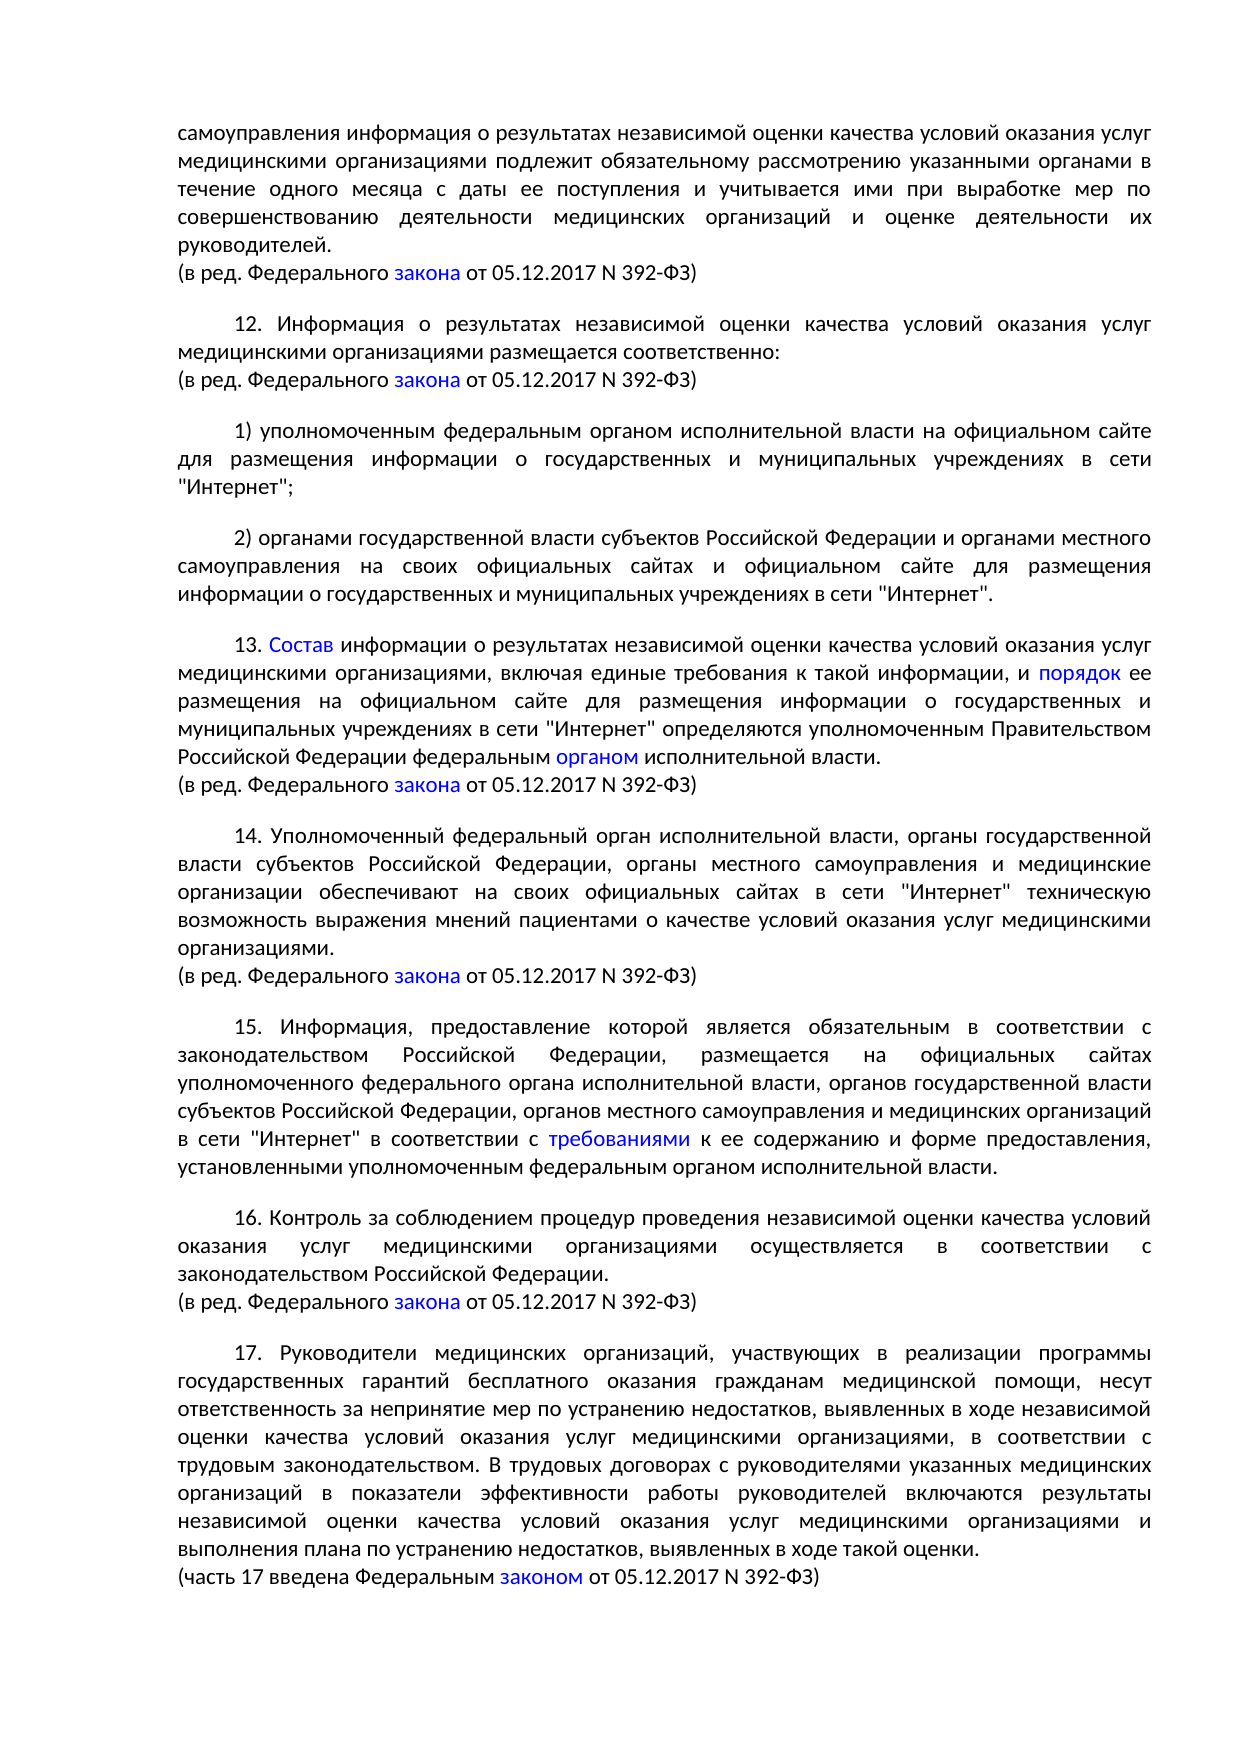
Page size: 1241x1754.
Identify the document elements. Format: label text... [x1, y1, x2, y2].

text (в ред. Федерального закона от 05.12.2017 N 392-ФЗ) [177, 365, 1152, 393]
text (в ред. Федерального закона от 05.12.2017 N 392-ФЗ) [177, 961, 1152, 989]
text 14. Уполномоченный федеральный орган исполнительной власти, органы государственной власти субъектов Российской Федерации, органы местного самоуправления и медицинские организации обеспечивают на своих официальных сайтах в сети "Интернет" техническую возможность выражения мнений пациентами о качестве условий оказания услуг медицинскими организациями. [177, 821, 1152, 961]
text (часть 17 введена Федеральным законом от 05.12.2017 N 392-ФЗ) [177, 1562, 1152, 1590]
text (в ред. Федерального закона от 05.12.2017 N 392-ФЗ) [177, 1287, 1152, 1315]
text 16. Контроль за соблюдением процедур проведения независимой оценки качества условий оказания услуг медицинскими организациями осуществляется в соответствии с законодательством Российской Федерации. [177, 1203, 1152, 1287]
text 17. Руководители медицинских организаций, участвующих в реализации программы государственных гарантий бесплатного оказания гражданам медицинской помощи, несут ответственность за непринятие мер по устранению недостатков, выявленных в ходе независимой оценки качества условий оказания услуг медицинскими организациями, в соответствии с трудовым законодательством. В трудовых договорах с руководителями указанных медицинских организаций в показатели эффективности работы руководителей включаются результаты независимой оценки качества условий оказания услуг медицинскими организациями и выполнения плана по устранению недостатков, выявленных в ходе такой оценки. [177, 1338, 1152, 1562]
text (в ред. Федерального закона от 05.12.2017 N 392-ФЗ) [177, 258, 1152, 286]
text 1) уполномоченным федеральным органом исполнительной власти на официальном сайте для размещения информации о государственных и муниципальных учреждениях в сети "Интернет"; [177, 416, 1152, 500]
text 2) органами государственной власти субъектов Российской Федерации и органами местного самоуправления на своих официальных сайтах и официальном сайте для размещения информации о государственных и муниципальных учреждениях в сети "Интернет". [177, 523, 1152, 607]
text (в ред. Федерального закона от 05.12.2017 N 392-ФЗ) [177, 770, 1152, 798]
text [177, 118, 1152, 258]
text 12. Информация о результатах независимой оценки качества условий оказания услуг медицинскими организациями размещается соответственно: [177, 309, 1152, 365]
text 15. Информация, предоставление которой является обязательным в соответствии с законодательством Российской Федерации, размещается на официальных сайтах уполномоченного федерального органа исполнительной власти, органов государственной власти субъектов Российской Федерации, органов местного самоуправления и медицинских организаций в сети "Интернет" в соответствии с требованиями к ее содержанию и форме предоставления, установленными уполномоченным федеральным органом исполнительной власти. [177, 1012, 1152, 1180]
text 13. Состав информации о результатах независимой оценки качества условий оказания услуг медицинскими организациями, включая единые требования к такой информации, и порядок ее размещения на официальном сайте для размещения информации о государственных и муниципальных учреждениях в сети "Интернет" определяются уполномоченным Правительством Российской Федерации федеральным органом исполнительной власти. [177, 630, 1152, 770]
